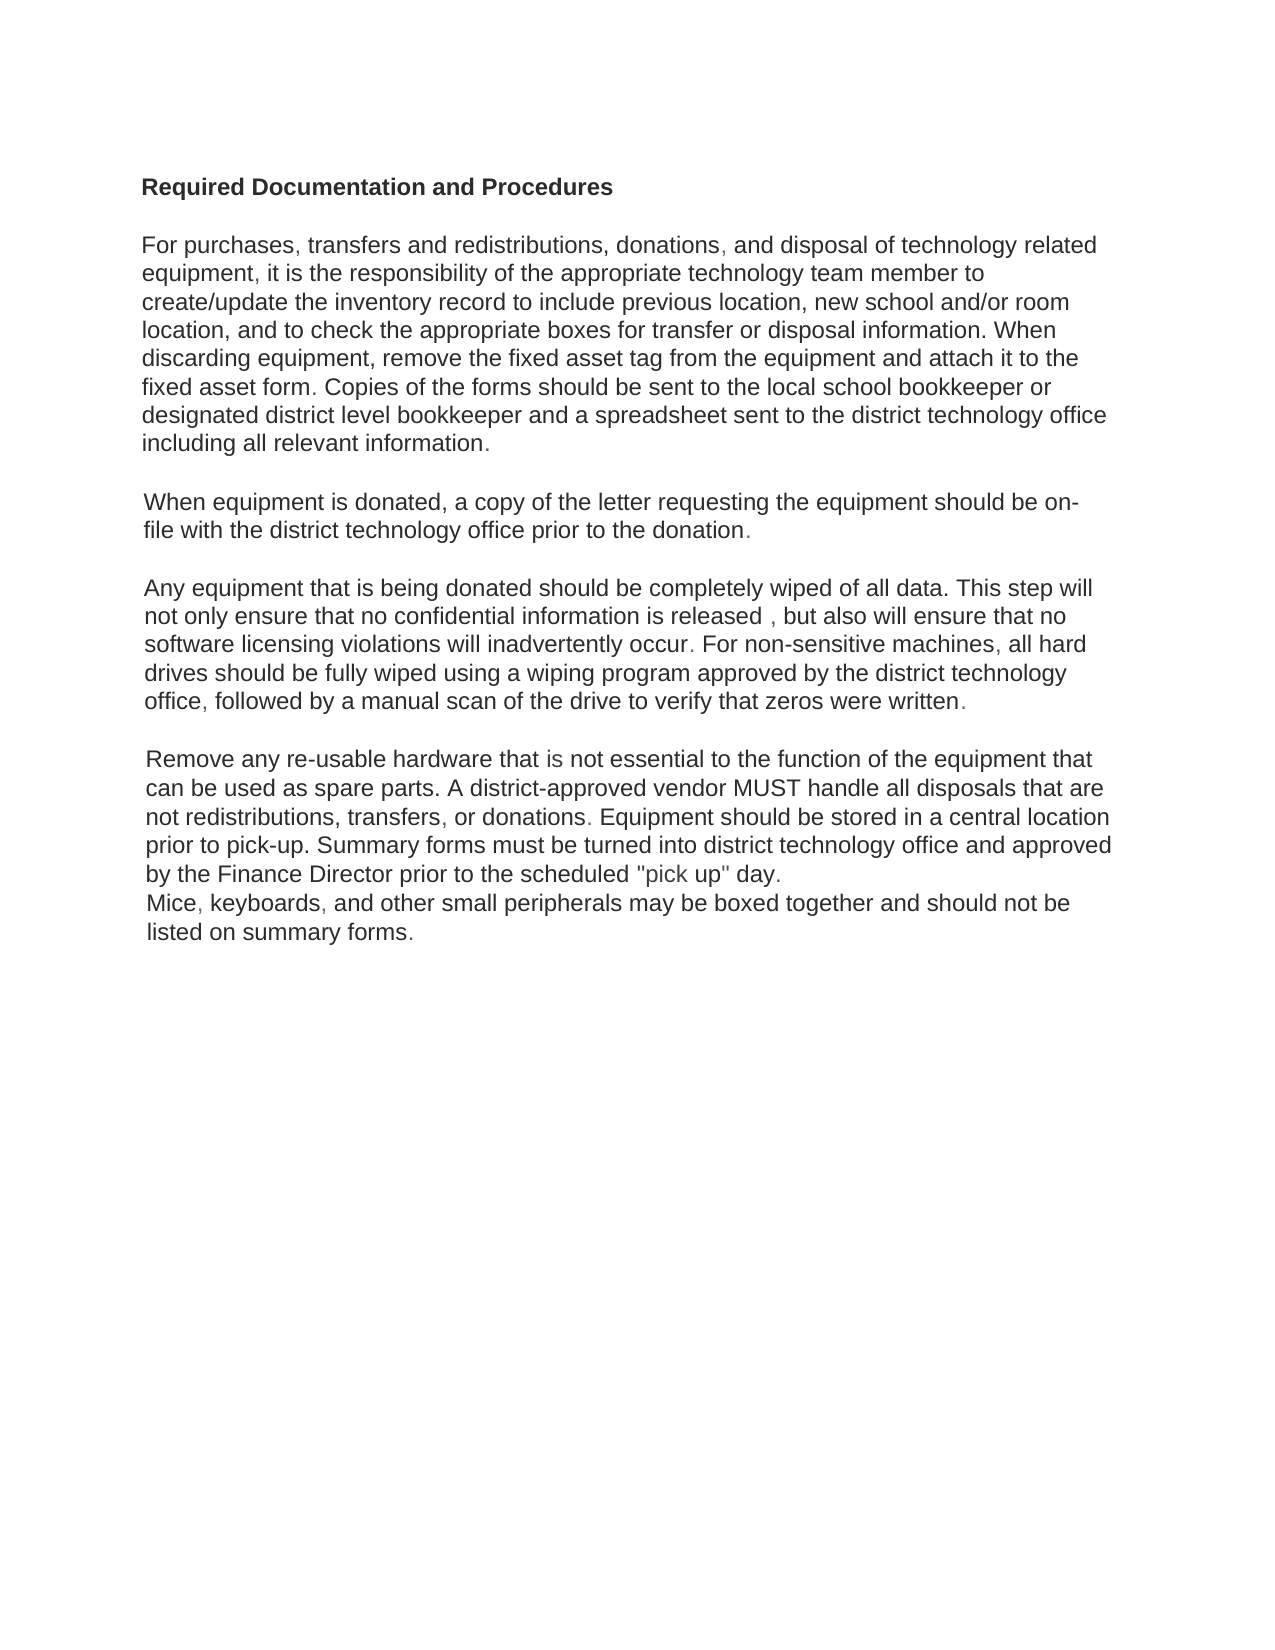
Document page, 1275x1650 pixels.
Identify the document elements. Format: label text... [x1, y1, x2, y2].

text For purchases, transfers and redistributions, donations, and disposal of technology­ related equipment, it is the responsibility of the appropriate technology team member to create/update the inventory record to include previous location, new school and/or room location, and to check the appropriate boxes for transfer or disposal information. When discarding equipment, remove the fixed asset tag from the equipment and attach it to the fixed asset form. Copies of the forms should be sent to the local school bookkeeper or designated district level bookkeeper and a spreadsheet sent to the district technology office including all relevant information. [141, 231, 1115, 457]
text Remove any re-usable hardware that is not essential to the function of the equipment that can be used as spare parts. A district-approved vendor MUST handle all disposals that are not redistributions, transfers, or donations. Equipment should be stored in a central location prior to pick-up. Summary forms must be turned into district technology office and approved by the Finance Director prior to the scheduled "pick up" day. [145, 744, 1119, 888]
text Mice, keyboards, and other small peripherals may be boxed together and should not be listed on summary forms. [146, 889, 1120, 945]
text When equipment is donated, a copy of the letter requesting the equipment should be on-file with the district technology office prior to the donation. [143, 488, 1085, 544]
subtitle Required Documentation and Procedures [141, 173, 1210, 201]
text Any equipment that is being donated should be completely wiped of all data. This step will not only ensure that no confidential information is released , but also will ensure that no software licensing violations will inadvertently occur. For non-sensitive machines, all hard drives should be fully wiped using a wiping program approved by the district technology office, followed by a manual scan of the drive to verify that zeros were written. [144, 573, 1122, 714]
